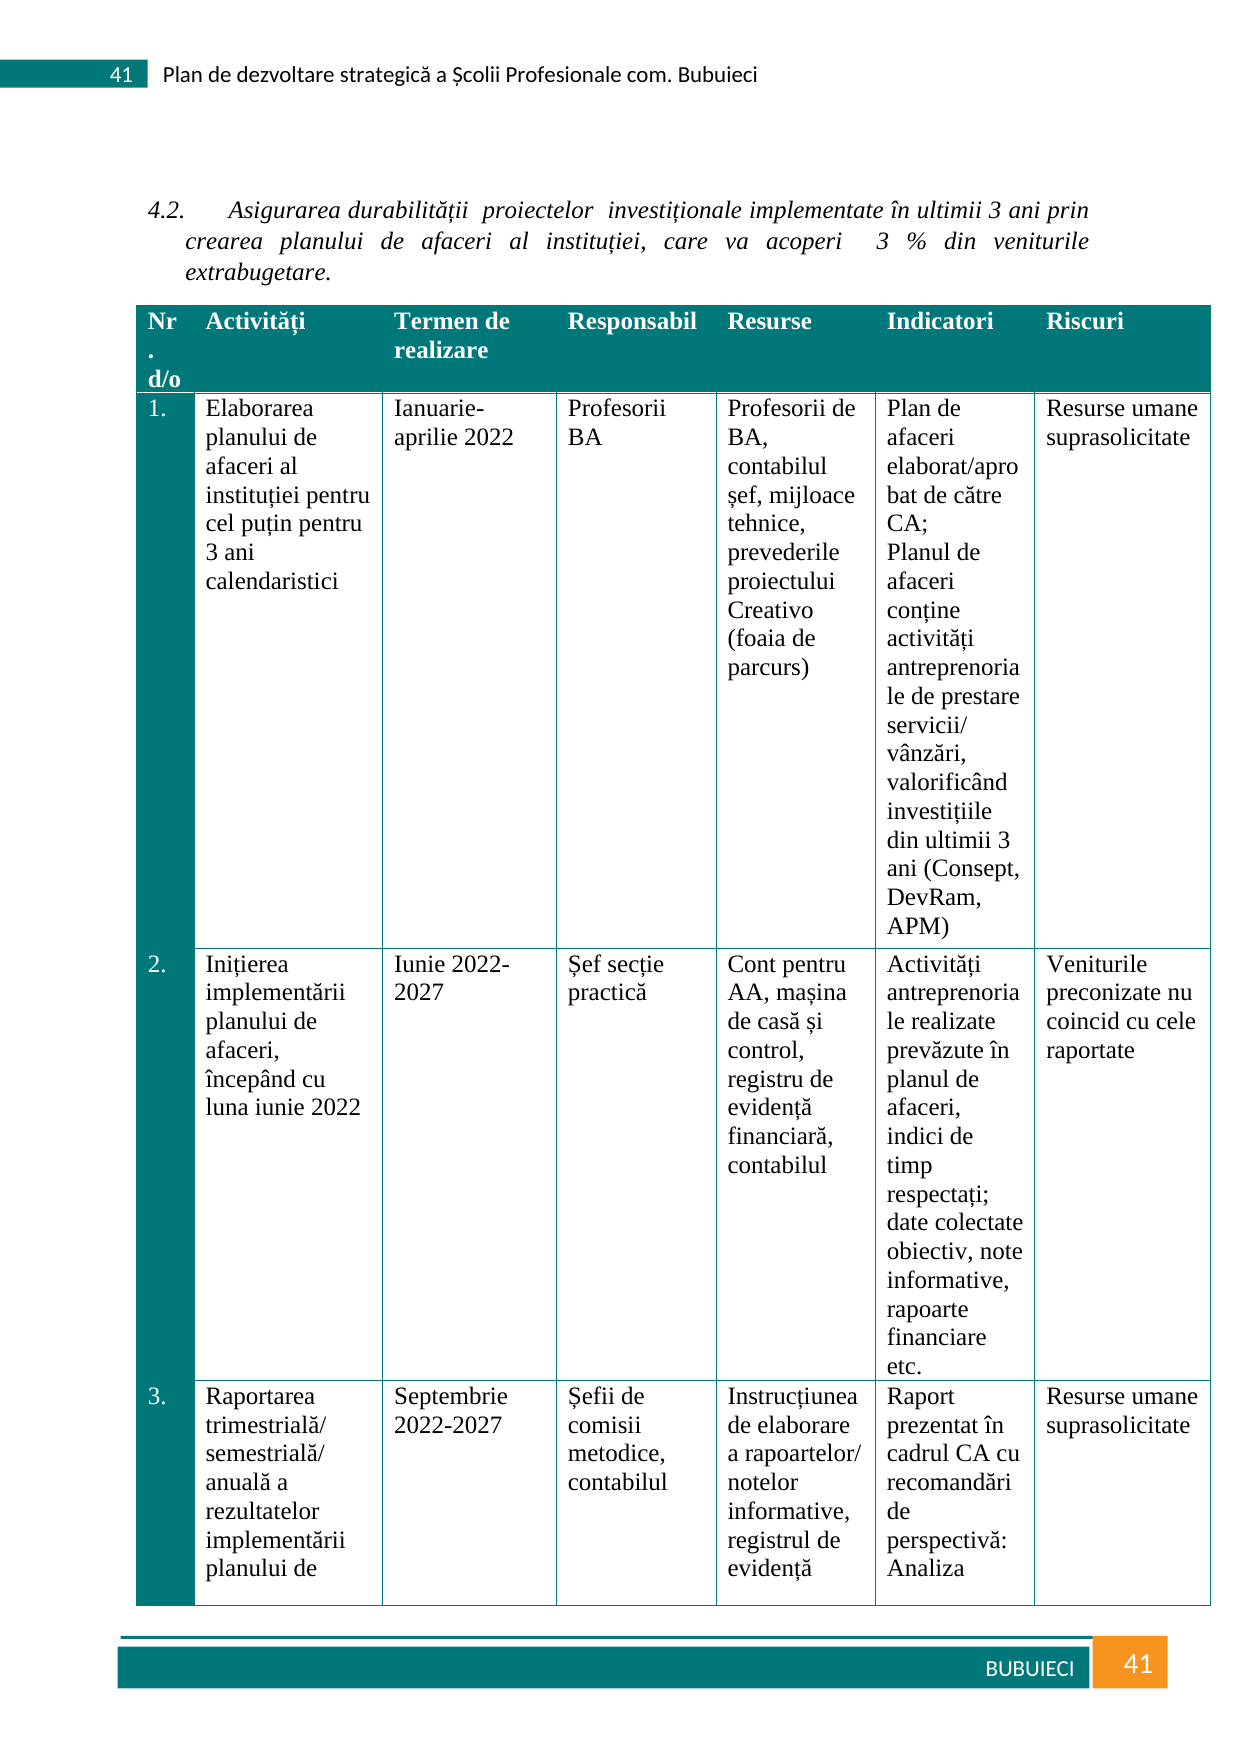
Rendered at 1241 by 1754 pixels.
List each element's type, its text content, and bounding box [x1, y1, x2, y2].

table_cell 1. [137, 394, 194, 948]
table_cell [876, 1381, 1034, 1605]
list Asigurarea durabilității proiectelor investiționale implementate în ultimii 3 ani prin crearea planului de afaceri al instituției, care va acoperi 3 % din veniturile extrabugetare. [148, 195, 1093, 286]
table_header Resurse [717, 306, 875, 392]
table_cell Cont pentru AA, mașina de casă și control, registru de evidență financiară, contabilul [717, 949, 875, 1380]
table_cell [1035, 1381, 1210, 1605]
table_cell Iunie 2022-2027 [383, 949, 556, 1380]
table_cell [717, 1381, 875, 1605]
table_cell Ianuarie-aprilie 2022 [383, 394, 556, 948]
table_cell 3. [137, 1381, 194, 1605]
table_header Responsabil [557, 306, 716, 392]
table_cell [195, 1381, 382, 1605]
table_cell Elaborarea planului de afaceri al instituției pentru cel puțin pentru 3 ani calendaristici [195, 394, 382, 948]
table_cell Activități antreprenoriale realizate prevăzute în planul de afaceri, indici de timp respectați; date colectate obiectiv, note informative, rapoarte financiare etc. [876, 949, 1034, 1380]
table_cell Plan de afaceri elaborat/aprobat de către CA; Planul de afaceri conține activități antreprenoriale de prestare servicii/ vânzări, valorificând investițiile din ultimii 3 ani (Consept, DevRam, APM) [876, 394, 1034, 948]
table_cell 2. [137, 949, 194, 1380]
table_cell Șef secție practică [557, 949, 716, 1380]
table_cell Veniturile preconizate nu coincid cu cele raportate [1035, 949, 1210, 1380]
table_cell Resurse umane suprasolicitate [1035, 394, 1210, 948]
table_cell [383, 1381, 556, 1605]
table_header Nr. d/o [137, 306, 194, 392]
table_cell Profesorii de BA, contabilul șef, mijloace tehnice, prevederile proiectului Creativo (foaia de parcurs) [717, 394, 875, 948]
table_header Indicatori [876, 306, 1034, 392]
table_cell Inițierea implementării planului de afaceri, începând cu luna iunie 2022 [195, 949, 382, 1380]
table_cell Profesorii BA [557, 394, 716, 948]
table_header Riscuri [1035, 306, 1210, 392]
table_header Activități [195, 306, 382, 392]
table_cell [557, 1381, 716, 1605]
table_header Termen de realizare [383, 306, 556, 392]
